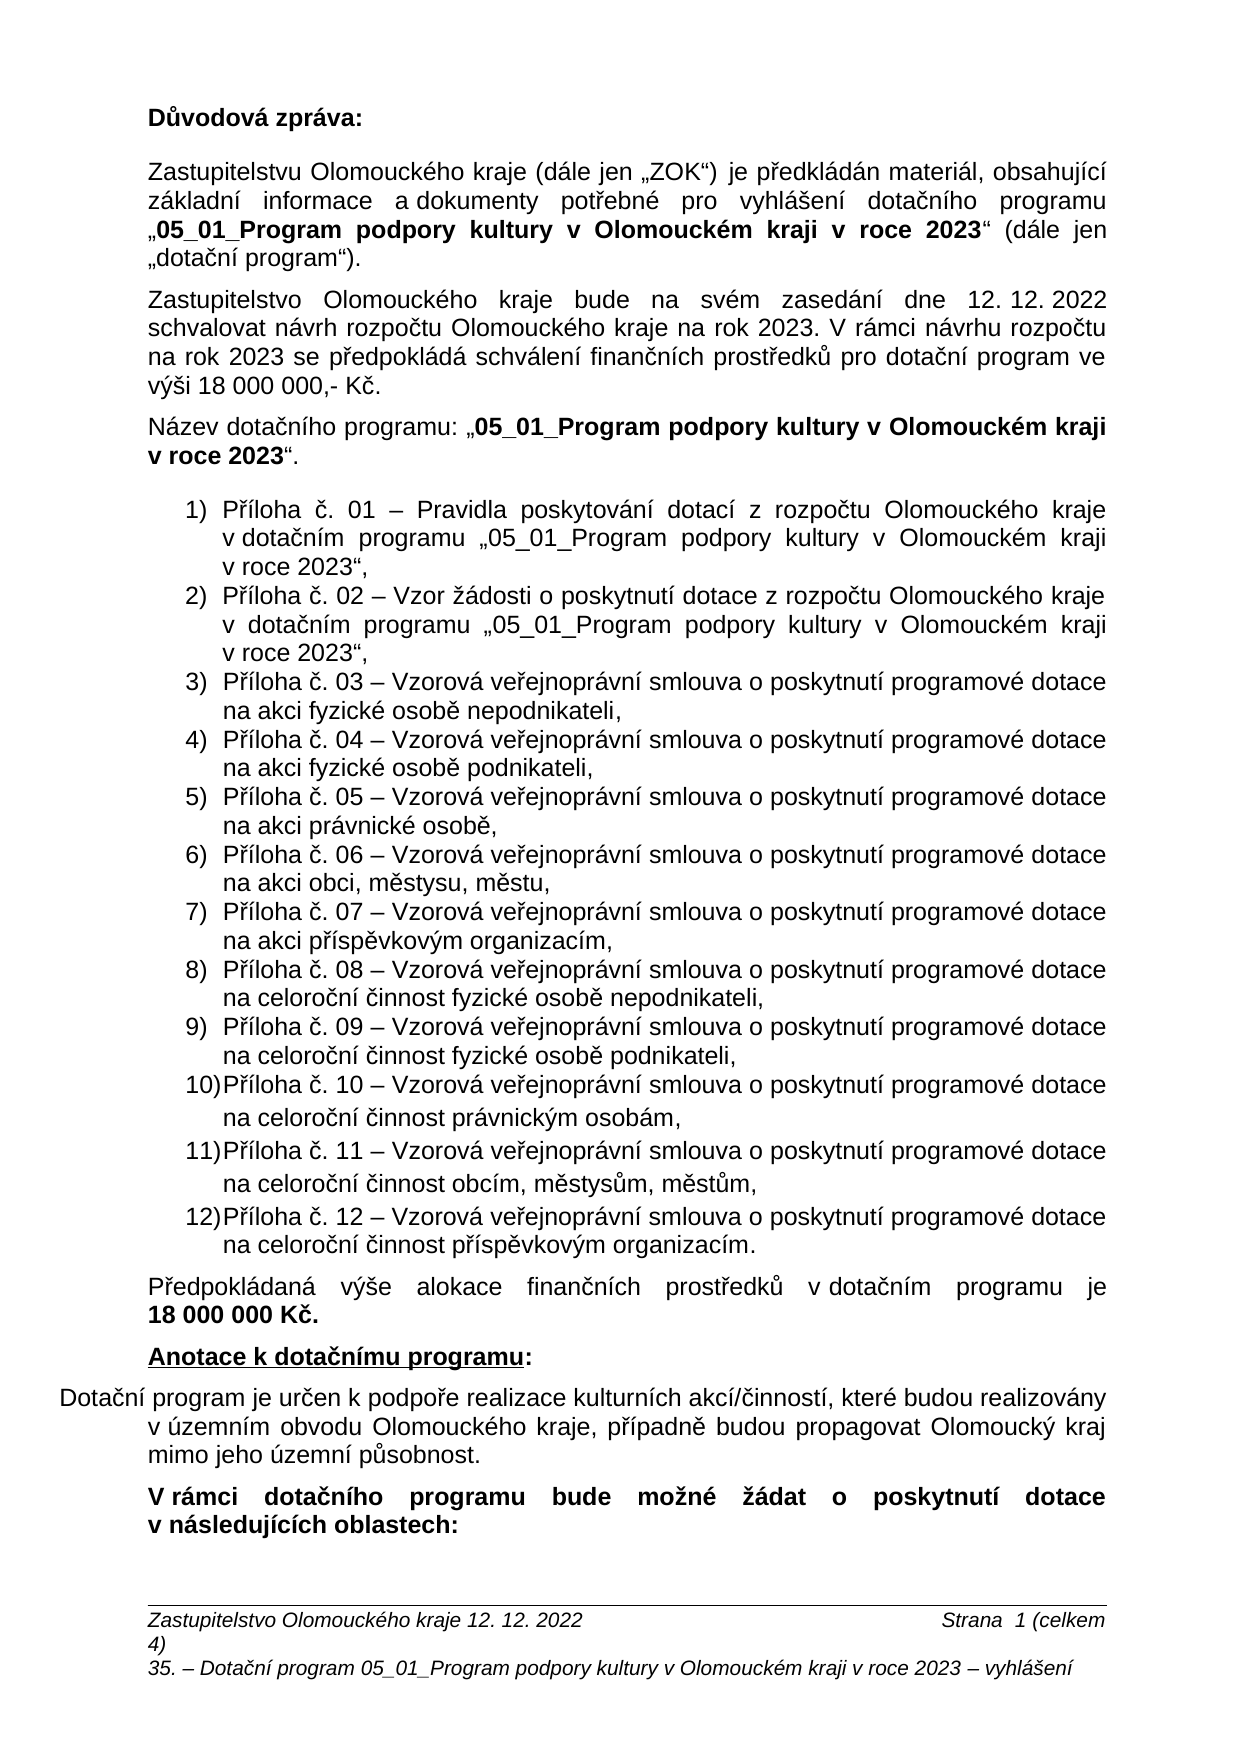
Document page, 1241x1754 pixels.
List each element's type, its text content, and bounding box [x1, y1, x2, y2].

text Anotace k dotačnímu programu: [148, 1342, 1107, 1370]
list Příloha č. 12 – Vzorová veřejnoprávní smlouva o poskytnutí programové dotace na celoroční činnost příspěvkovým organizacím. [185, 1202, 1107, 1259]
list Příloha č. 06 – Vzorová veřejnoprávní smlouva o poskytnutí programové dotace na akci obci, městysu, městu, [185, 839, 1107, 897]
text V rámci dotačního programu bude možné žádat o poskytnutí dotace v následujících oblastech: [148, 1482, 1107, 1539]
text Zastupitelstvo Olomouckého kraje bude na svém zasedání dne 12. 12. 2022 schvalovat návrh rozpočtu Olomouckého kraje na rok 2023. V rámci návrhu rozpočtu na rok 2023 se předpokládá schválení finančních prostředků pro dotační program ve výši 18 000 000,- Kč. [148, 284, 1107, 399]
list Příloha č. 10 – Vzorová veřejnoprávní smlouva o poskytnutí programové dotace na celoroční činnost právnickým osobám, [185, 1069, 1107, 1131]
list Příloha č. 03 – Vzorová veřejnoprávní smlouva o poskytnutí programové dotace na akci fyzické osobě nepodnikateli, [185, 667, 1107, 724]
list Příloha č. 11 – Vzorová veřejnoprávní smlouva o poskytnutí programové dotace na celoroční činnost obcím, městysům, městům, [185, 1136, 1107, 1197]
text Dotační program je určen k podpoře realizace kulturních akcí/činností, které budou realizovány v územním obvodu Olomouckého kraje, případně budou propagovat Olomoucký kraj mimo jeho územní působnost. [59, 1383, 1107, 1469]
list Příloha č. 08 – Vzorová veřejnoprávní smlouva o poskytnutí programové dotace na celoroční činnost fyzické osobě nepodnikateli, [185, 954, 1107, 1012]
text Název dotačního programu: „05_01_Program podpory kultury v Olomouckém kraji v roce 2023“. [148, 412, 1107, 469]
list Příloha č. 05 – Vzorová veřejnoprávní smlouva o poskytnutí programové dotace na akci právnické osobě, [185, 782, 1107, 839]
list Příloha č. 09 – Vzorová veřejnoprávní smlouva o poskytnutí programové dotace na celoroční činnost fyzické osobě podnikateli, [185, 1012, 1107, 1069]
list Příloha č. 01 – Pravidla poskytování dotací z rozpočtu Olomouckého kraje v dotačním programu „05_01_Program podpory kultury v Olomouckém kraji v roce 2023“, [185, 494, 1107, 581]
text Předpokládaná výše alokace finančních prostředků v dotačním programu je 18 000 000 Kč. [148, 1272, 1107, 1329]
list Příloha č. 02 – Vzor žádosti o poskytnutí dotace z rozpočtu Olomouckého kraje v dotačním programu „05_01_Program podpory kultury v Olomouckém kraji v roce 2023“, [185, 581, 1107, 667]
list Příloha č. 04 – Vzorová veřejnoprávní smlouva o poskytnutí programové dotace na akci fyzické osobě podnikateli, [185, 724, 1107, 782]
list Příloha č. 07 – Vzorová veřejnoprávní smlouva o poskytnutí programové dotace na akci příspěvkovým organizacím, [185, 897, 1107, 954]
text Zastupitelstvu Olomouckého kraje (dále jen „ZOK“) je předkládán materiál, obsahující základní informace a dokumenty potřebné pro vyhlášení dotačního programu „05_01_Program podpory kultury v Olomouckém kraji v roce 2023“ (dále jen „dotační program“). [148, 157, 1107, 272]
text Důvodová zpráva: [148, 103, 1107, 132]
